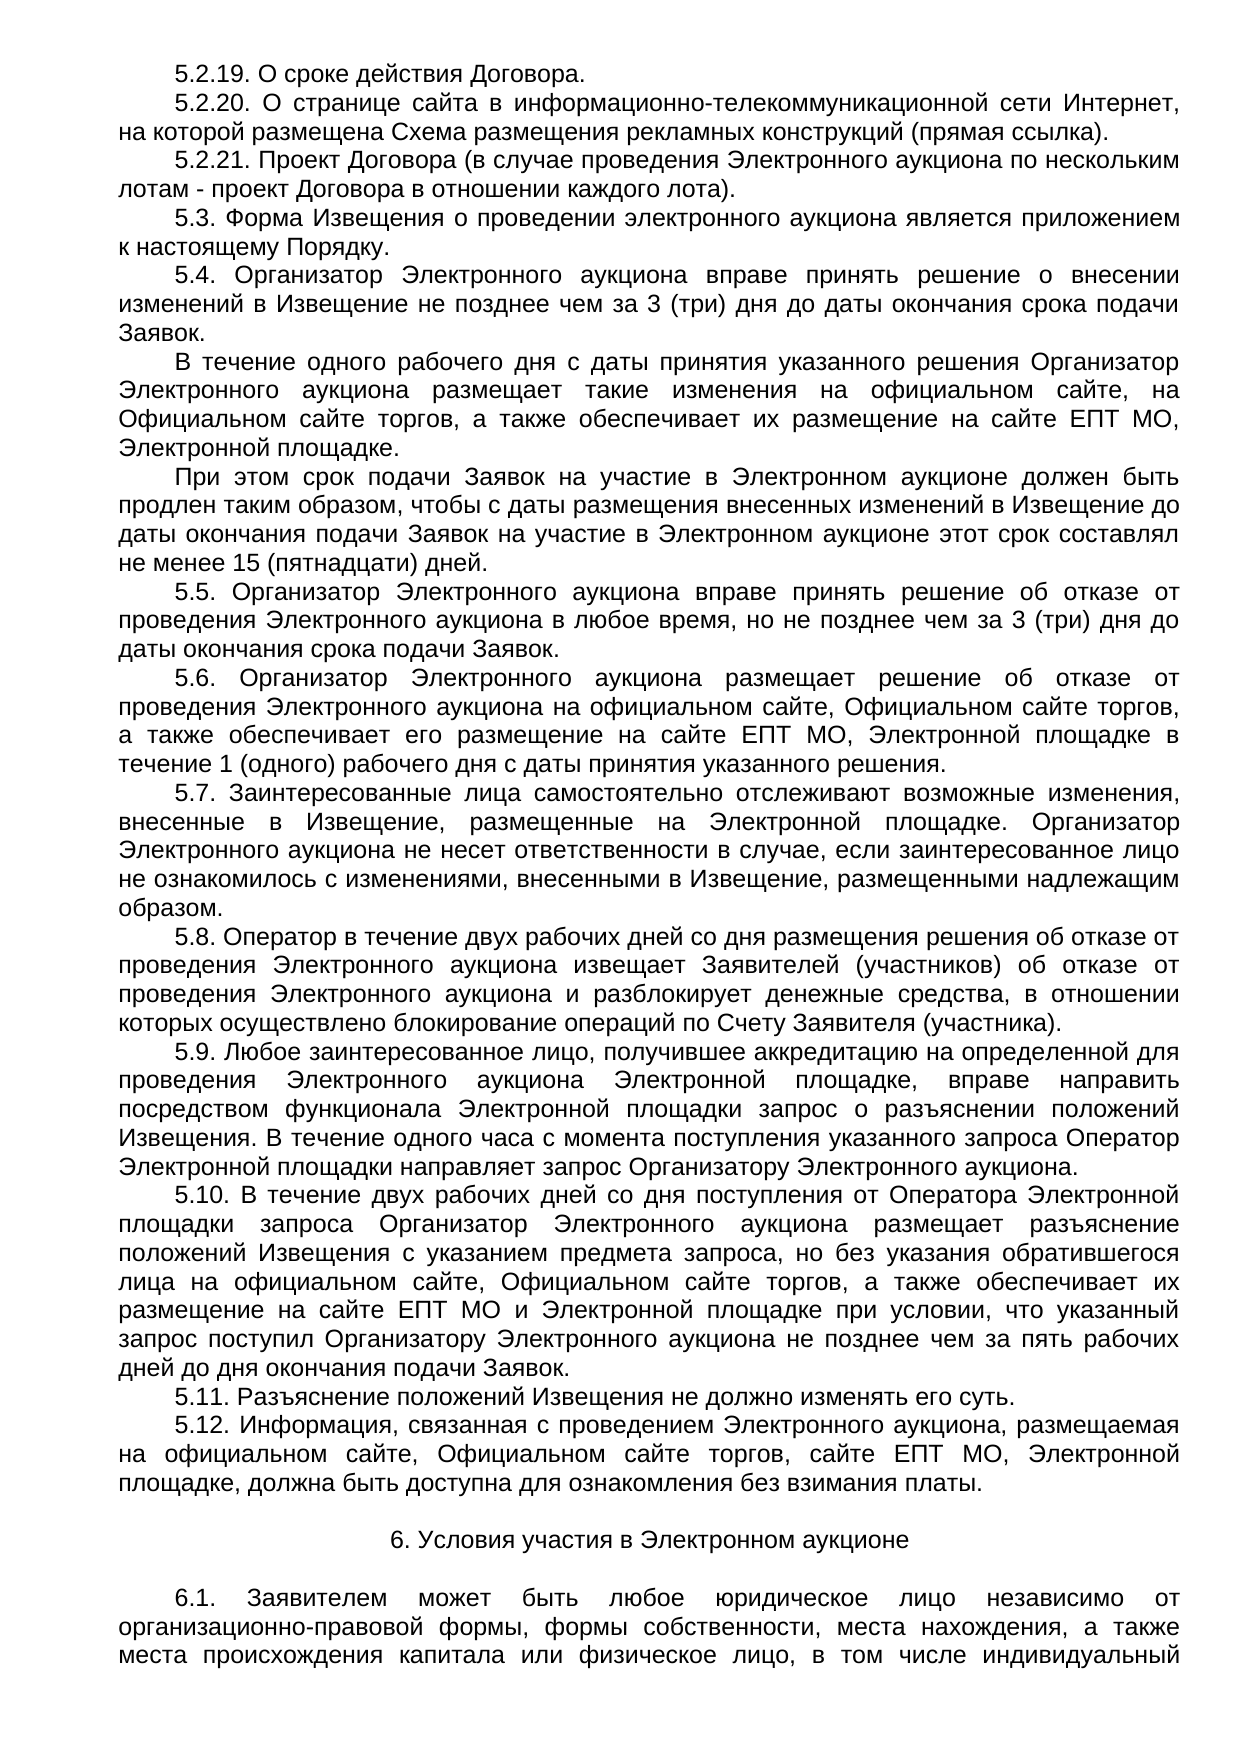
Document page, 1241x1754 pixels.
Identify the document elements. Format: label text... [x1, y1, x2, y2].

text 5.8. Оператор в течение двух рабочих дней со дня размещения решения об отказе от проведения Электронного аукциона извещает Заявителей (участников) об отказе от проведения Электронного аукциона и разблокирует денежные средства, в отношении которых осуществлено блокирование операций по Счету Заявителя (участника). [118, 922, 1181, 1037]
text 5.2.20. О странице сайта в информационно-телекоммуникационной сети Интернет, на которой размещена Схема размещения рекламных конструкций (прямая ссылка). [118, 88, 1181, 145]
text 5.5. Организатор Электронного аукциона вправе принять решение об отказе от проведения Электронного аукциона в любое время, но не позднее чем за 3 (три) дня до даты окончания срока подачи Заявок. [118, 577, 1181, 663]
text 6. Условия участия в Электронном аукционе [118, 1525, 1181, 1554]
text 5.11. Разъяснение положений Извещения не должно изменять его суть. [118, 1382, 1181, 1410]
text При этом срок подачи Заявок на участие в Электронном аукционе должен быть продлен таким образом, чтобы с даты размещения внесенных изменений в Извещение до даты окончания подачи Заявок на участие в Электронном аукционе этот срок составлял не менее 15 (пятнадцати) дней. [118, 462, 1181, 577]
text 5.2.19. О сроке действия Договора. [118, 59, 1181, 88]
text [118, 1583, 1181, 1669]
text 5.7. Заинтересованные лица самостоятельно отслеживают возможные изменения, внесенные в Извещение, размещенные на Электронной площадке. Организатор Электронного аукциона не несет ответственности в случае, если заинтересованное лицо не ознакомилось с изменениями, внесенными в Извещение, размещенными надлежащим образом. [118, 778, 1181, 922]
text 5.3. Форма Извещения о проведении электронного аукциона является приложением к настоящему Порядку. [118, 203, 1181, 260]
text 5.12. Информация, связанная с проведением Электронного аукциона, размещаемая на официальном сайте, Официальном сайте торгов, сайте ЕПТ МО, Электронной площадке, должна быть доступна для ознакомления без взимания платы. [118, 1410, 1181, 1497]
text 5.10. В течение двух рабочих дней со дня поступления от Оператора Электронной площадки запроса Организатор Электронного аукциона размещает разъяснение положений Извещения с указанием предмета запроса, но без указания обратившегося лица на официальном сайте, Официальном сайте торгов, а также обеспечивает их размещение на сайте ЕПТ МО и Электронной площадке при условии, что указанный запрос поступил Организатору Электронного аукциона не позднее чем за пять рабочих дней до дня окончания подачи Заявок. [118, 1180, 1181, 1382]
text В течение одного рабочего дня с даты принятия указанного решения Организатор Электронного аукциона размещает такие изменения на официальном сайте, на Официальном сайте торгов, а также обеспечивает их размещение на сайте ЕПТ МО, Электронной площадке. [118, 347, 1181, 462]
text 5.2.21. Проект Договора (в случае проведения Электронного аукциона по нескольким лотам - проект Договора в отношении каждого лота). [118, 145, 1181, 203]
text 5.4. Организатор Электронного аукциона вправе принять решение о внесении изменений в Извещение не позднее чем за 3 (три) дня до даты окончания срока подачи Заявок. [118, 260, 1181, 347]
text 5.6. Организатор Электронного аукциона размещает решение об отказе от проведения Электронного аукциона на официальном сайте, Официальном сайте торгов, а также обеспечивает его размещение на сайте ЕПТ МО, Электронной площадке в течение 1 (одного) рабочего дня с даты принятия указанного решения. [118, 663, 1181, 778]
text 5.9. Любое заинтересованное лицо, получившее аккредитацию на определенной для проведения Электронного аукциона Электронной площадке, вправе направить посредством функционала Электронной площадки запрос о разъяснении положений Извещения. В течение одного часа с момента поступления указанного запроса Оператор Электронной площадки направляет запрос Организатору Электронного аукциона. [118, 1037, 1181, 1180]
